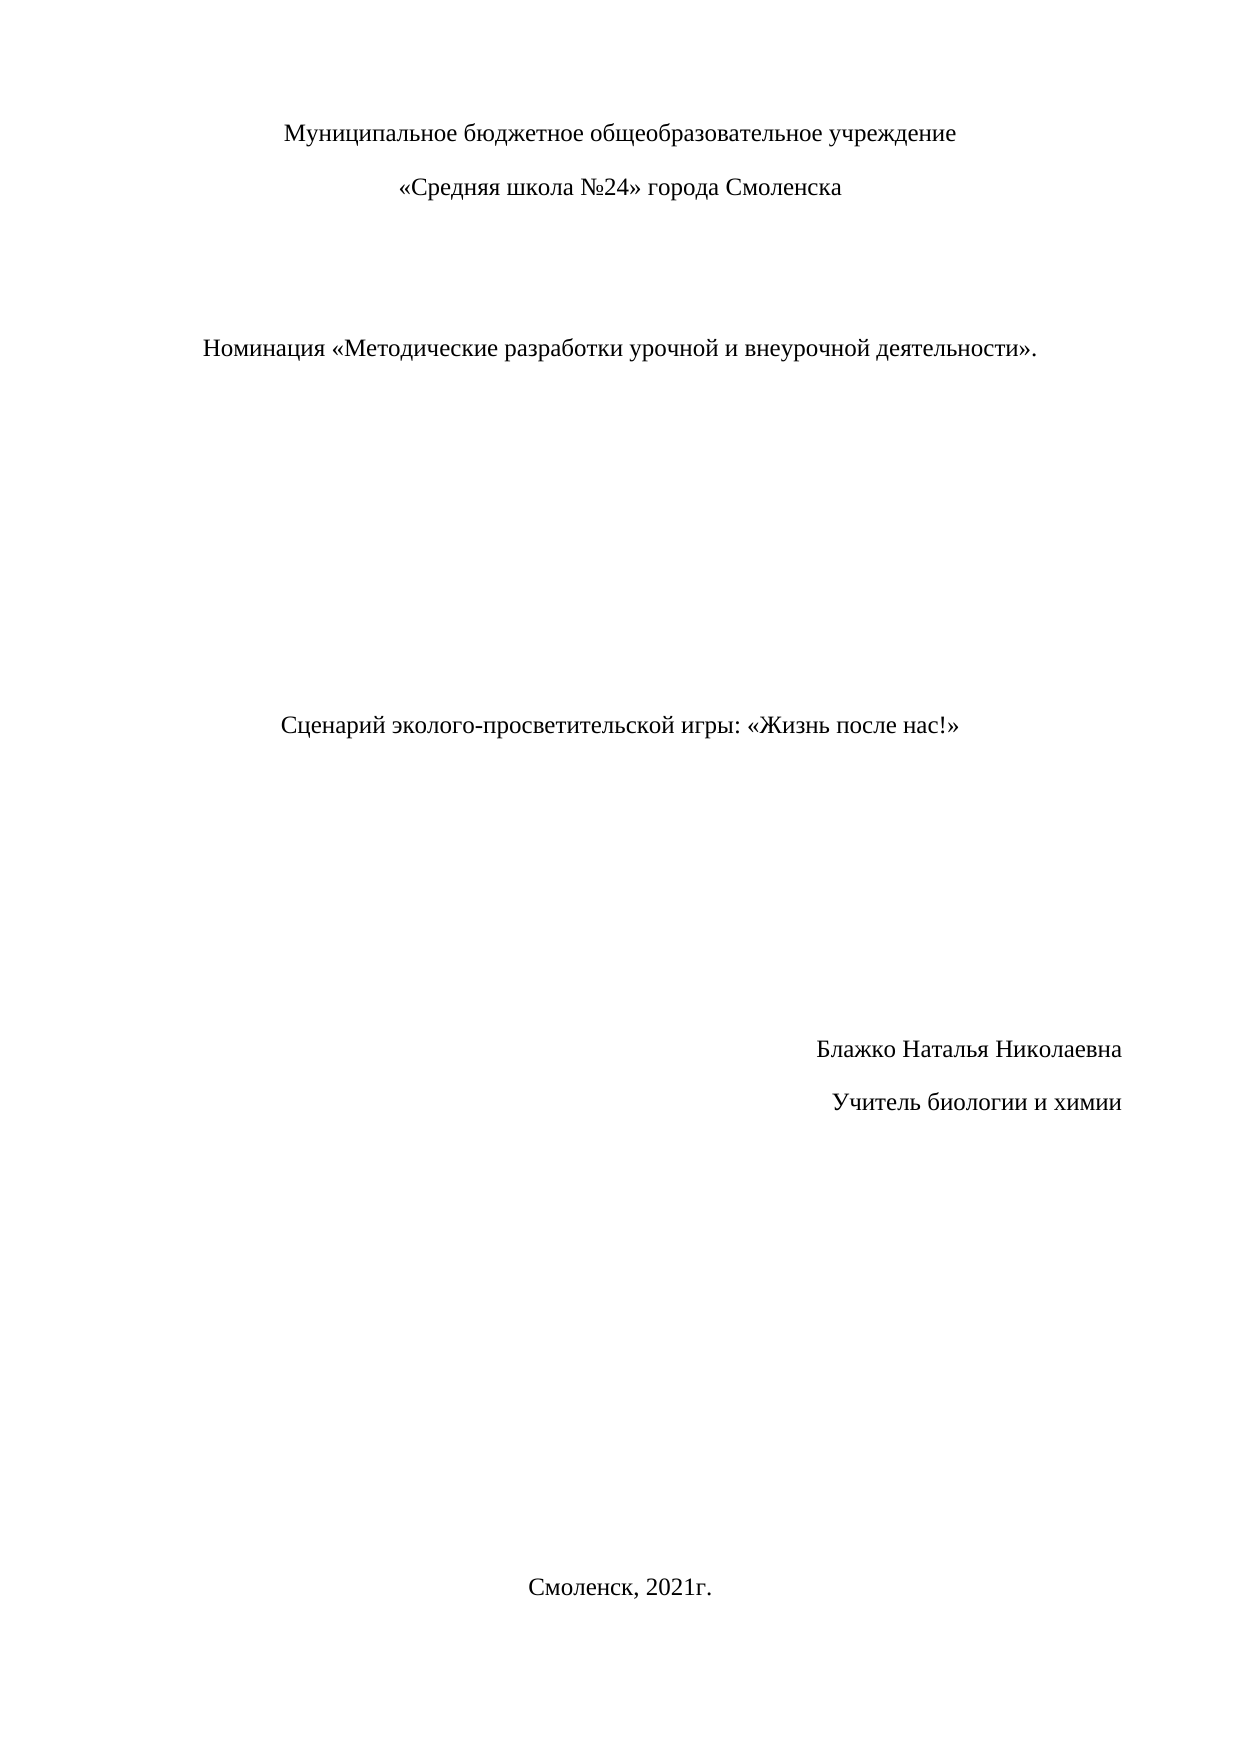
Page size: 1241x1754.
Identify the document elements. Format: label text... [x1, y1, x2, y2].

text Муниципальное бюджетное общеобразовательное учреждение [118, 118, 1122, 147]
text Блажко Наталья Николаевна [118, 1034, 1122, 1062]
text Смоленск, 2021г. [118, 1572, 1122, 1601]
text Учитель биологии и химии [118, 1087, 1122, 1116]
text «Средняя школа №24» города Смоленска [118, 172, 1122, 201]
text Номинация «Методические разработки урочной и внеурочной деятельности». [118, 333, 1122, 362]
text Сценарий эколого-просветительской игры: «Жизнь после нас!» [118, 711, 1122, 739]
